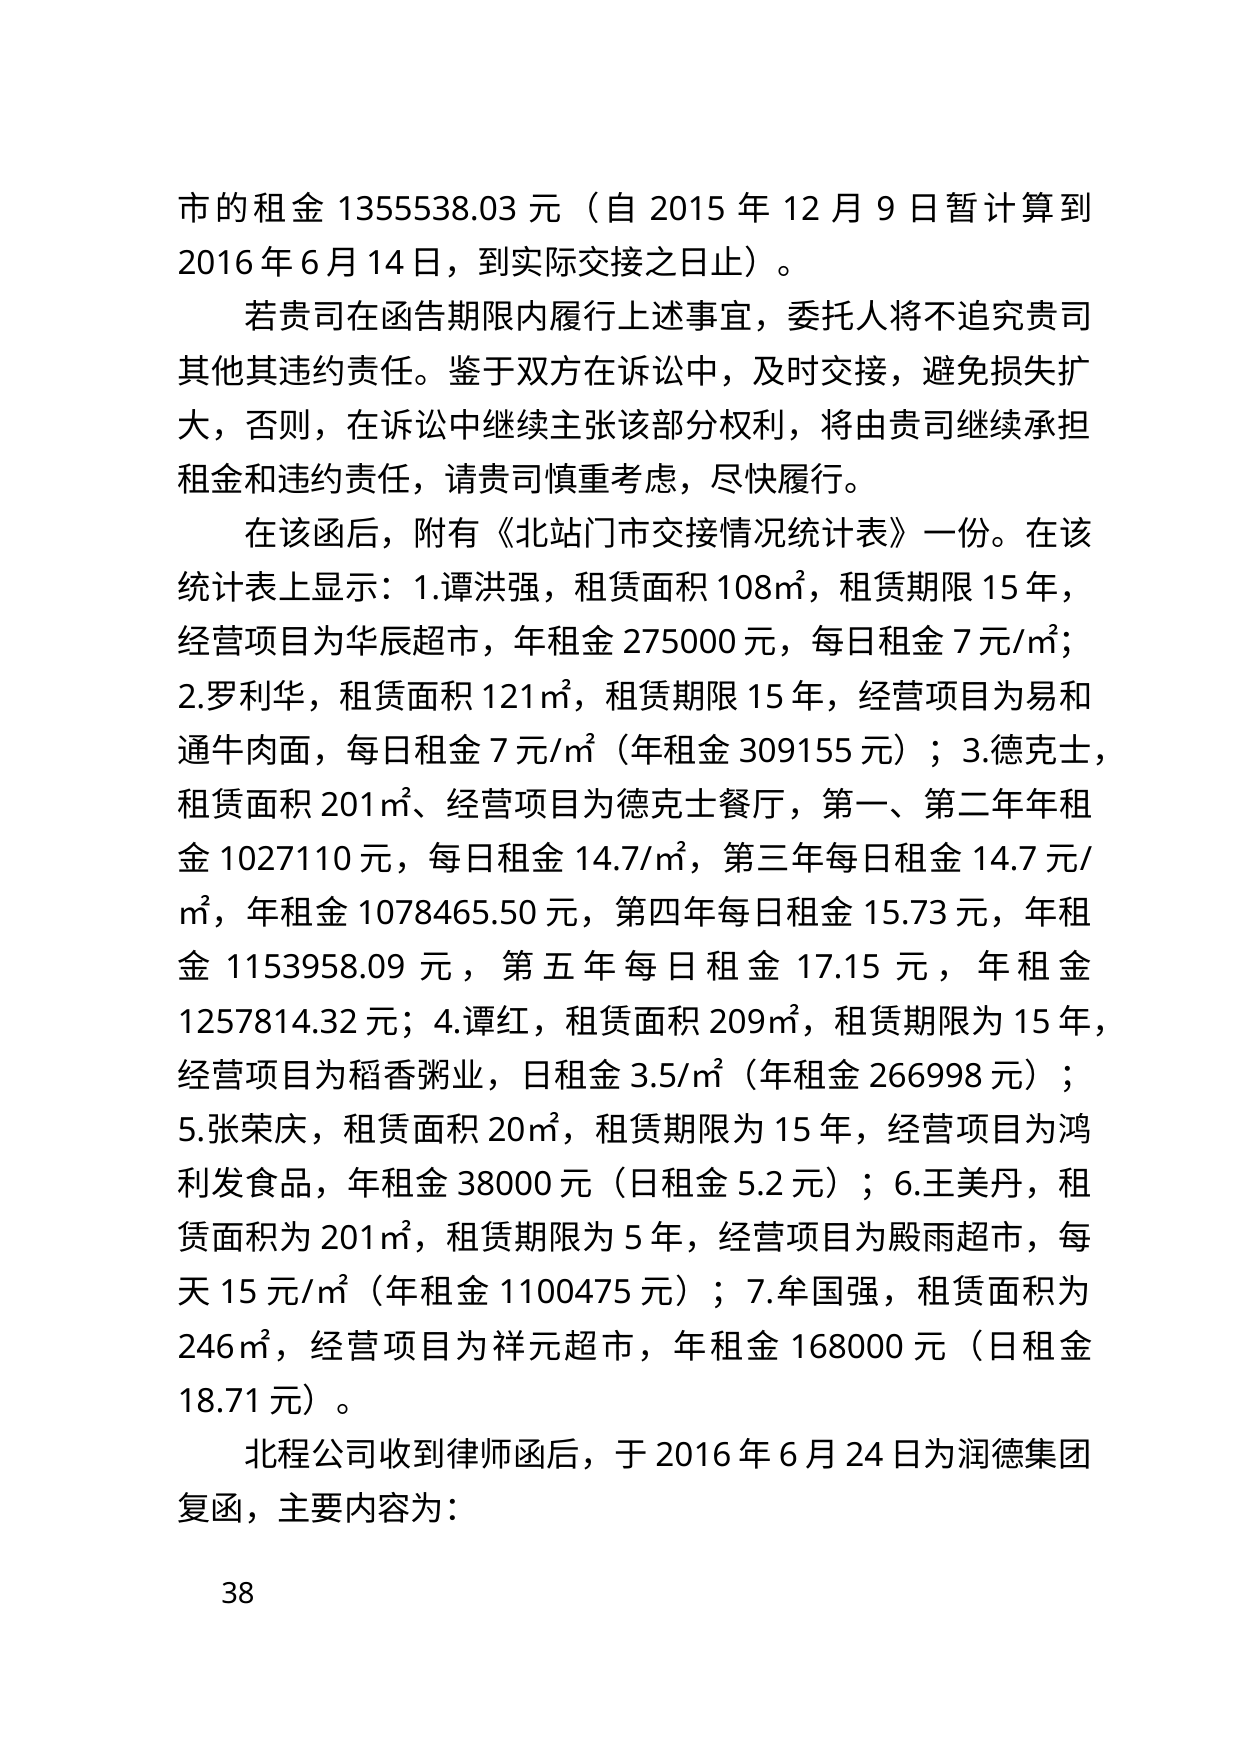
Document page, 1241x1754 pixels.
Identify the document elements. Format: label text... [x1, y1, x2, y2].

text 在该函后，附有《北站门市交接情况统计表》一份。在该统计表上显示：1.谭洪强，租赁面积108㎡，租赁期限15年，经营项目为华辰超市，年租金275000元，每日租金7元/㎡；2.罗利华，租赁面积121㎡，租赁期限15年，经营项目为易和通牛肉面，每日租金7元/㎡（年租金309155元）；3.德克士，租赁面积201㎡、经营项目为德克士餐厅，第一、第二年年租金1027110元，每日租金14.7/㎡，第三年每日租金14.7元/㎡，年租金1078465.50元，第四年每日租金15.73元，年租金1153958.09元，第五年每日租金17.15元，年租金1257814.32元；4.谭红，租赁面积209㎡，租赁期限为15年，经营项目为稻香粥业，日租金3.5/㎡（年租金266998元）；5.张荣庆，租赁面积20㎡，租赁期限为15年，经营项目为鸿利发食品，年租金38000元（日租金5.2元）；6.王美丹，租赁面积为201㎡，租赁期限为5年，经营项目为殿雨超市，每天15元/㎡（年租金1100475元）；7.牟国强，租赁面积为246㎡，经营项目为祥元超市，年租金168000元（日租金18.71元）。 [177, 502, 1092, 1423]
text 若贵司在函告期限内履行上述事宜，委托人将不追究贵司其他其违约责任。鉴于双方在诉讼中，及时交接，避免损失扩大，否则，在诉讼中继续主张该部分权利，将由贵司继续承担租金和违约责任，请贵司慎重考虑，尽快履行。 [177, 286, 1092, 502]
text 北程公司收到律师函后，于2016年6月24日为润德集团复函，主要内容为： [177, 1423, 1092, 1531]
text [177, 177, 1092, 286]
